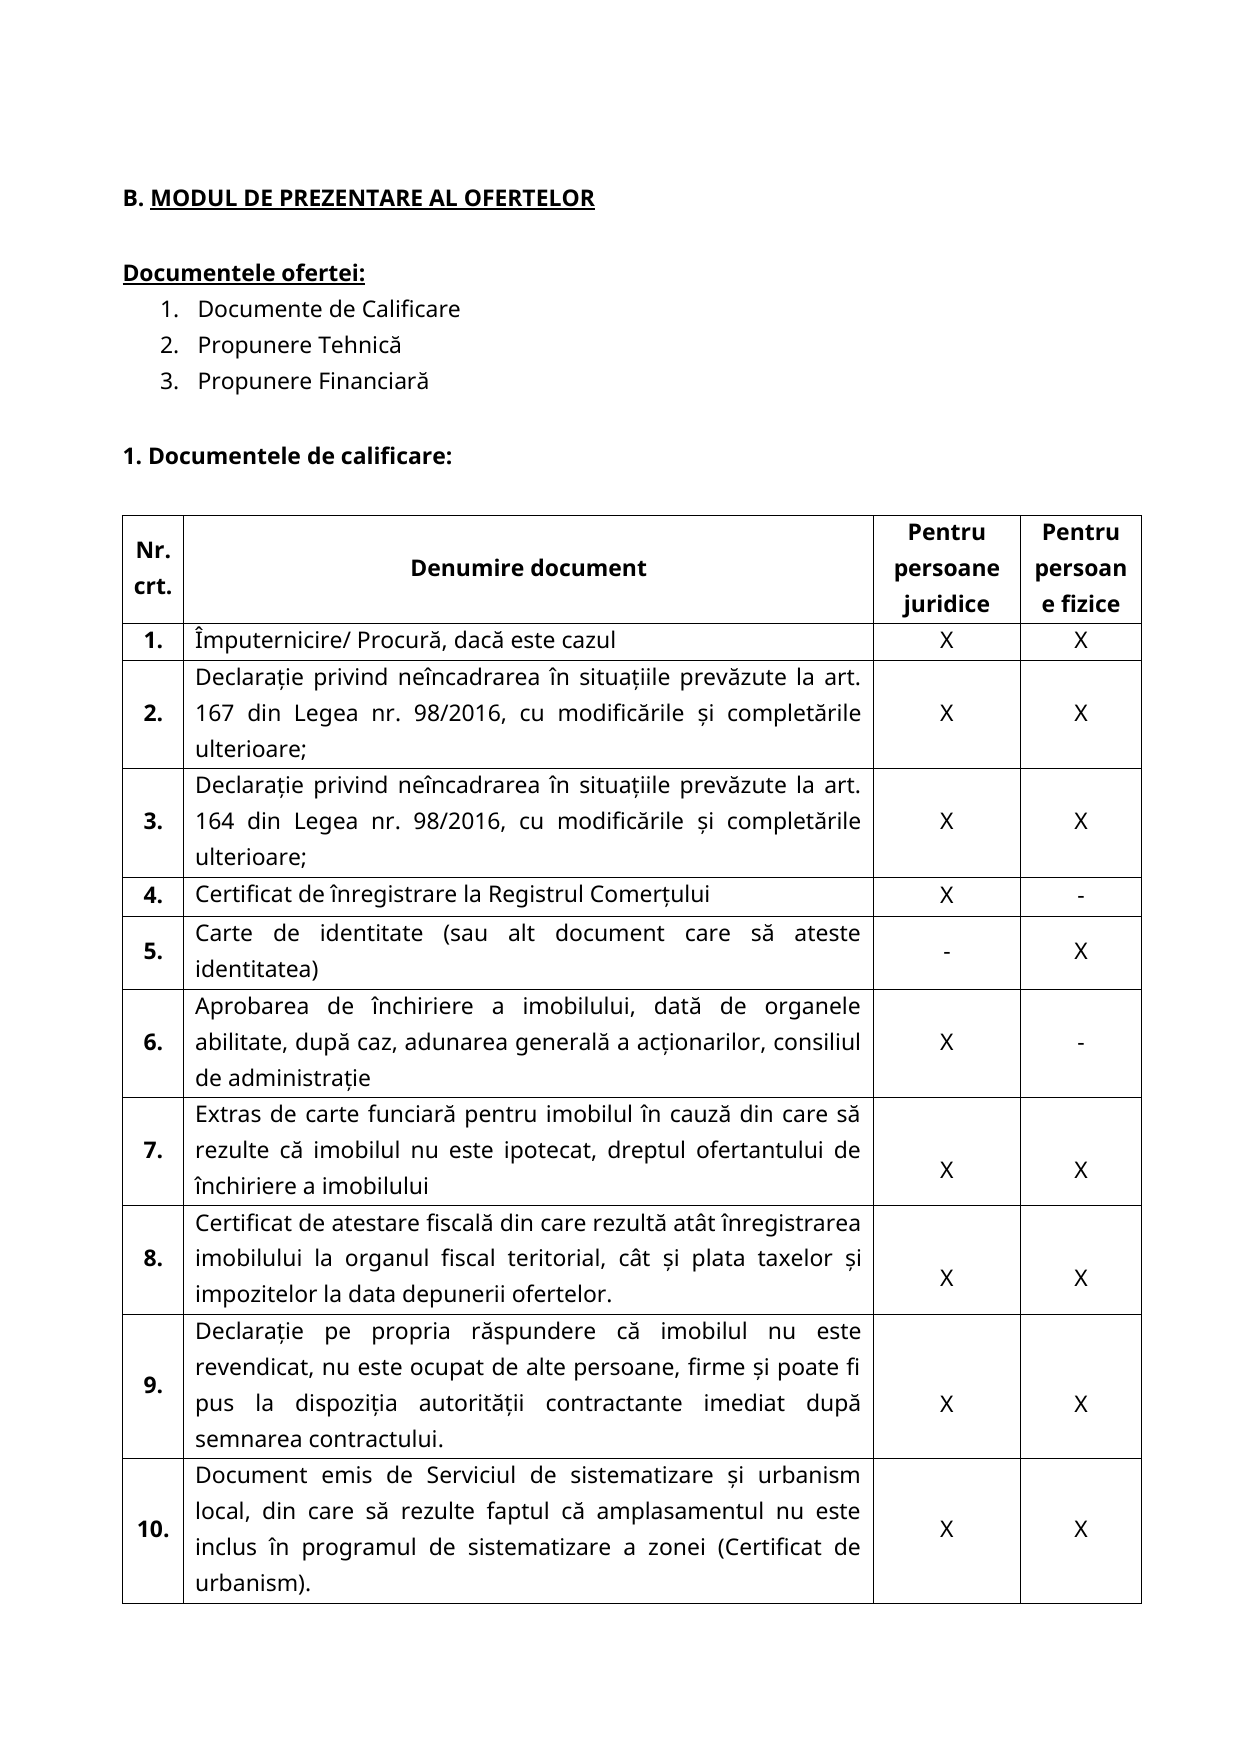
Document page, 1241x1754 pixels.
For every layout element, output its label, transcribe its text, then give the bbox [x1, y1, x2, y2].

table_cell 6. [123, 990, 183, 1097]
table_cell 4. [123, 878, 183, 916]
table_cell X [874, 990, 1020, 1097]
list Propunere Tehnică [160, 329, 1170, 360]
table_header Pentru persoane juridice [874, 516, 1020, 623]
table_cell 5. [123, 917, 183, 988]
table_header Denumire document [184, 516, 873, 623]
table_cell 8. [123, 1206, 183, 1314]
table_cell X [1021, 1098, 1141, 1205]
text B. MODUL DE PREZENTARE AL OFERTELOR [122, 182, 1170, 213]
table_cell - [1021, 990, 1141, 1097]
text Documentele ofertei: [122, 257, 1170, 288]
table_cell Declarație pe propria răspundere că imobilul nu este revendicat, nu este ocupat de alte persoane, firme și poate fi pus la dispoziția autorității contractante imediat după semnarea contractului. [184, 1315, 873, 1458]
table_cell Carte de identitate (sau alt document care să ateste identitatea) [184, 917, 873, 988]
table_cell X [874, 624, 1020, 660]
table_cell 9. [123, 1315, 183, 1458]
text 1. Documentele de calificare: [122, 440, 1170, 471]
table_cell X [874, 769, 1020, 877]
list Documente de Calificare [160, 293, 1170, 324]
table_cell X [1021, 769, 1141, 877]
table_cell - [1021, 878, 1141, 916]
table_header Nr. crt. [123, 516, 183, 623]
table_header Pentru persoane fizice [1021, 516, 1141, 623]
table_cell 7. [123, 1098, 183, 1205]
table_cell X [874, 1315, 1020, 1458]
table_cell X [874, 1206, 1020, 1314]
table_cell X [874, 661, 1020, 768]
table_cell 10. [123, 1459, 183, 1603]
table_cell X [1021, 917, 1141, 988]
table_cell X [1021, 1206, 1141, 1314]
table_cell - [874, 917, 1020, 988]
table_cell X [1021, 1315, 1141, 1458]
table_cell Certificat de înregistrare la Registrul Comerțului [184, 878, 873, 916]
list Propunere Financiară [160, 365, 1170, 396]
table_cell 2. [123, 661, 183, 768]
table_cell X [874, 1098, 1020, 1205]
table_cell X [1021, 661, 1141, 768]
table_cell X [874, 878, 1020, 916]
table_cell Aprobarea de închiriere a imobilului, dată de organele abilitate, după caz, adunarea generală a acționarilor, consiliul de administrație [184, 990, 873, 1097]
table_cell X [874, 1459, 1020, 1603]
table_cell Document emis de Serviciul de sistematizare și urbanism local, din care să rezulte faptul că amplasamentul nu este inclus în programul de sistematizare a zonei (Certificat de urbanism). [184, 1459, 873, 1603]
table_cell X [1021, 1459, 1141, 1603]
table_cell Certificat de atestare fiscală din care rezultă atât înregistrarea imobilului la organul fiscal teritorial, cât şi plata taxelor şi impozitelor la data depunerii ofertelor. [184, 1206, 873, 1314]
table_cell Împuternicire/ Procură, dacă este cazul [184, 624, 873, 660]
table_cell 3. [123, 769, 183, 877]
table_cell 1. [123, 624, 183, 660]
table_cell X [1021, 624, 1141, 660]
table_cell Declarație privind neîncadrarea în situațiile prevăzute la art. 167 din Legea nr. 98/2016, cu modificările şi completările ulterioare; [184, 661, 873, 768]
table_cell Declarație privind neîncadrarea în situațiile prevăzute la art. 164 din Legea nr. 98/2016, cu modificările şi completările ulterioare; [184, 769, 873, 877]
table_cell Extras de carte funciară pentru imobilul în cauză din care să rezulte că imobilul nu este ipotecat, dreptul ofertantului de închiriere a imobilului [184, 1098, 873, 1205]
